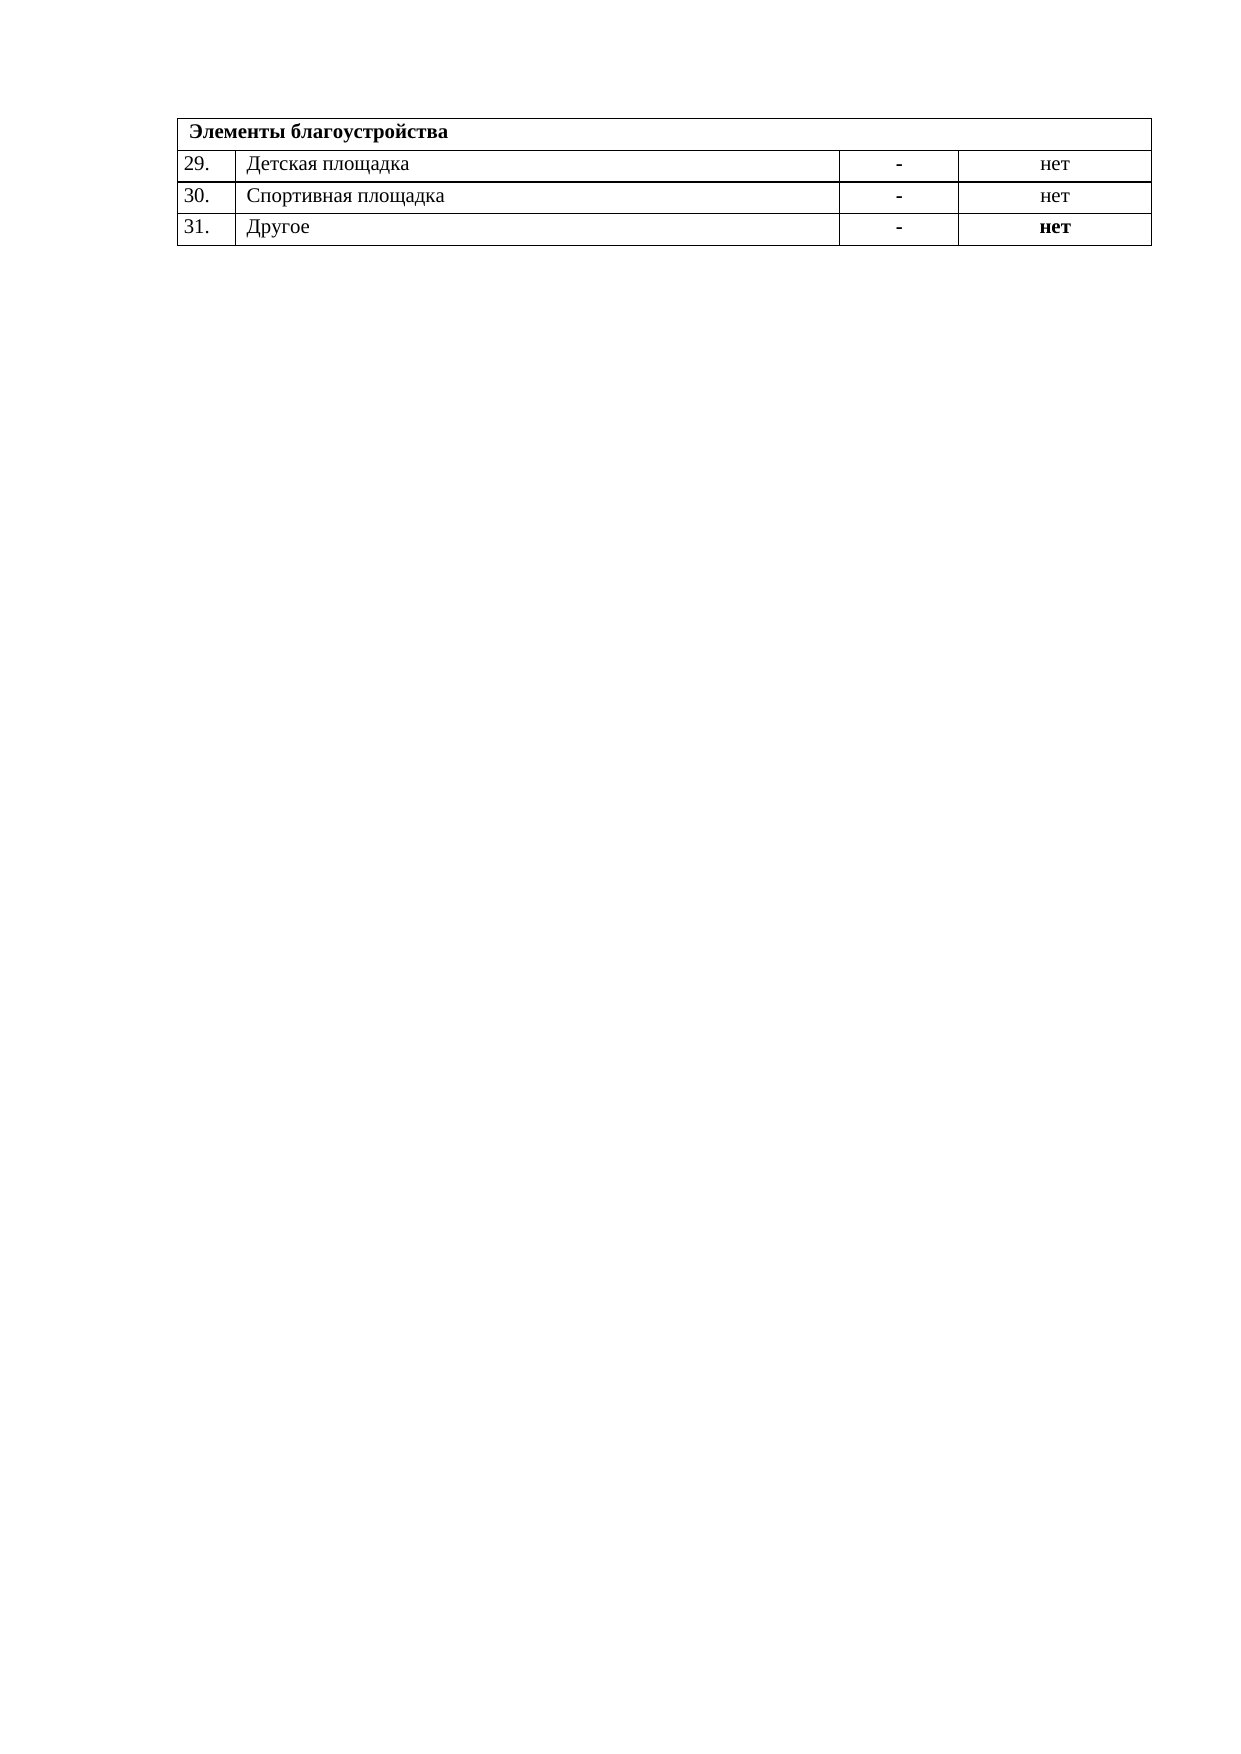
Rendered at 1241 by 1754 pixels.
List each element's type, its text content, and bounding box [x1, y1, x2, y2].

table_cell [178, 151, 235, 181]
table_cell нет [959, 214, 1151, 245]
table_cell [178, 214, 235, 245]
table_cell - [840, 151, 958, 181]
table_cell Элементы благоустройства [178, 119, 1151, 150]
table_cell [178, 183, 235, 213]
table_cell нет [959, 151, 1151, 181]
table_cell Другое [236, 214, 839, 245]
table_cell нет [959, 183, 1151, 213]
table_cell - [840, 183, 958, 213]
table_cell - [840, 214, 958, 245]
table_cell Спортивная площадка [236, 183, 839, 213]
table_cell Детская площадка [236, 151, 839, 181]
